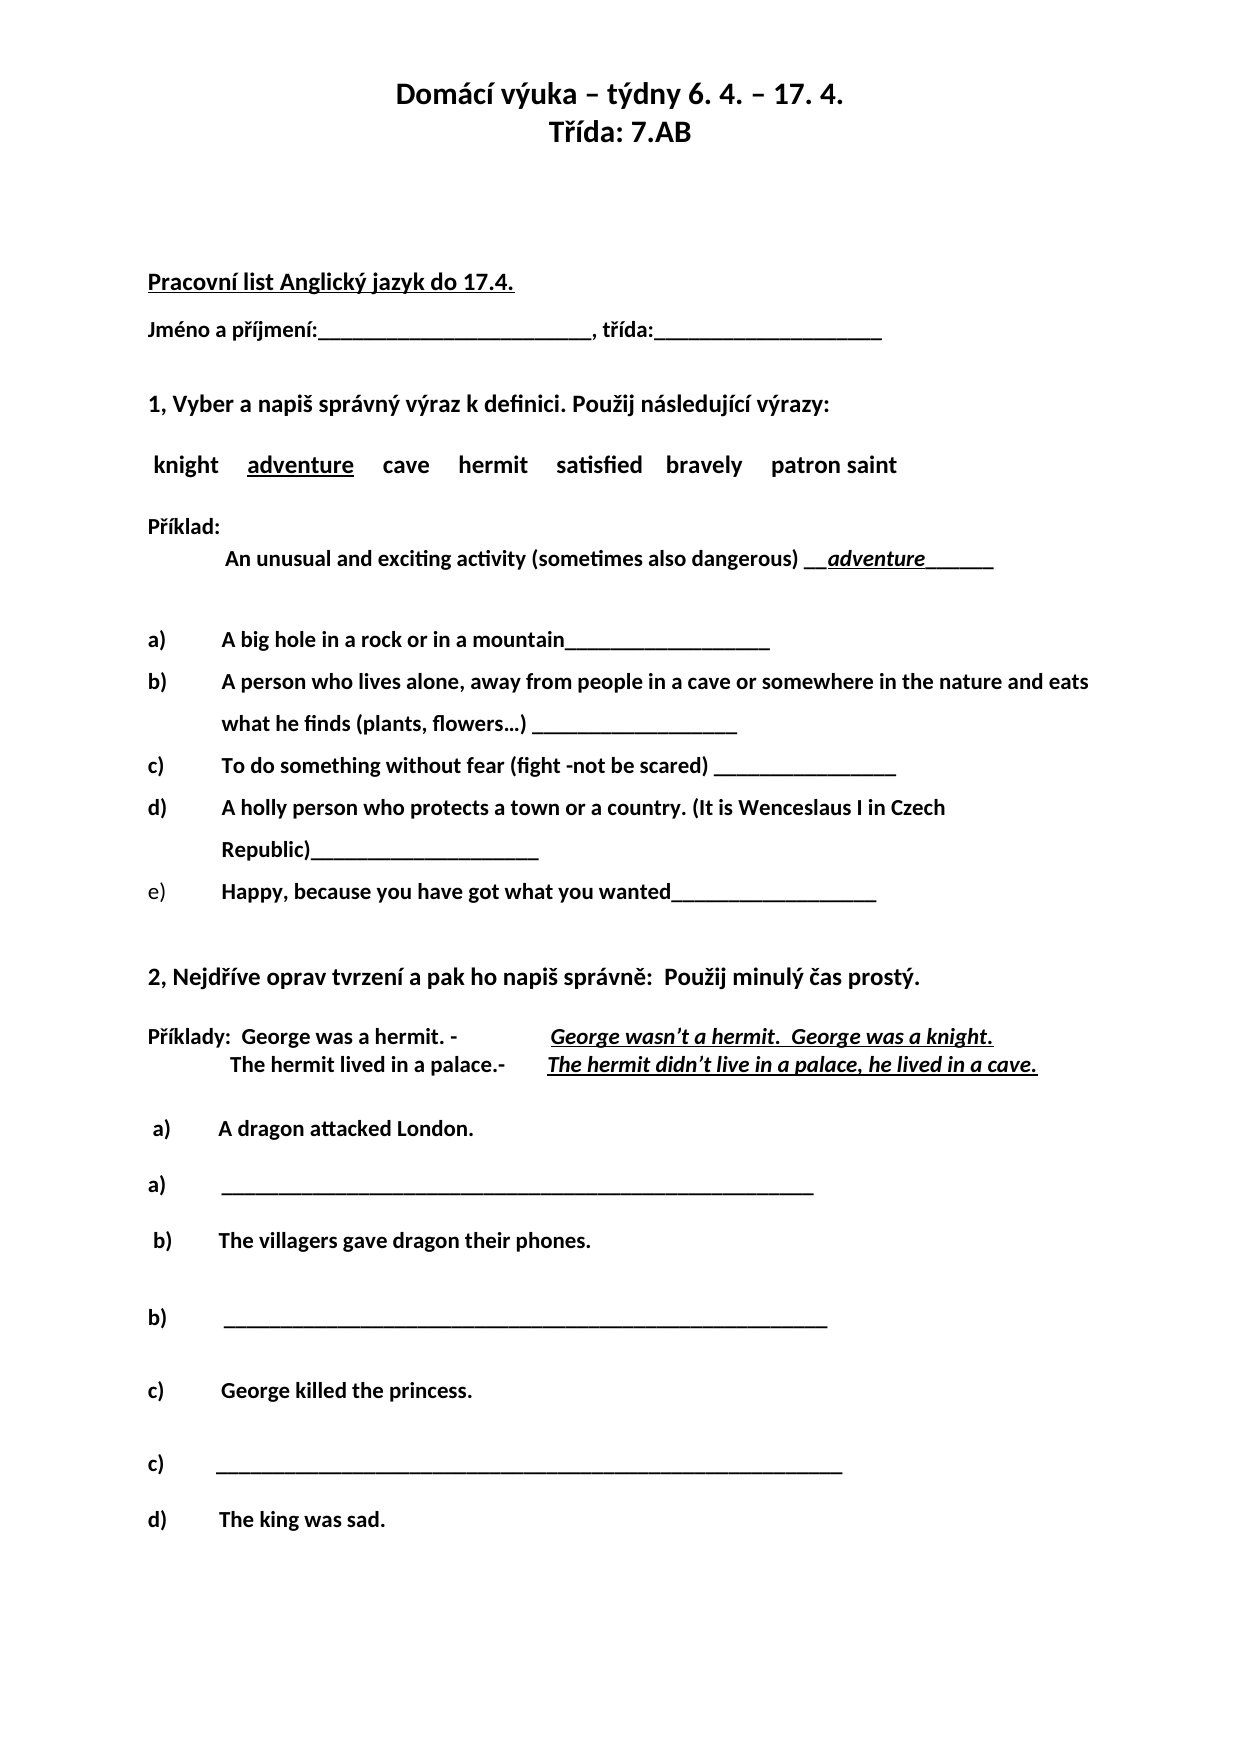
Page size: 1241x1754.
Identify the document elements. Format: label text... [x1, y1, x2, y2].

list The hermit lived in a palace.- The hermit didn’t live in a palace, he lived in a cave. [148, 1050, 1093, 1078]
list A big hole in a rock or in a mountain__________________ [148, 625, 1093, 653]
list ____________________________________________________ [148, 1170, 1093, 1198]
list A holly person who protects a town or a country. (It is Wenceslaus I in Czech Republic)____________________ [148, 793, 1093, 863]
text Příklad: [148, 512, 1093, 540]
list 2, Nejdříve oprav tvrzení a pak ho napiš správně: Použij minulý čas prostý. [148, 961, 1093, 991]
list A person who lives alone, away from people in a cave or somewhere in the nature and eats what he finds (plants, flowers…) __________________ [148, 667, 1093, 737]
list b) The villagers gave dragon their phones. [148, 1226, 1093, 1254]
text 1, Vyber a napiš správný výraz k definici. Použij následující výrazy: [148, 388, 1093, 418]
text Jméno a příjmení:________________________, třída:____________________ [148, 315, 1093, 343]
list d) The king was sad. [148, 1505, 1093, 1533]
text c) George killed the princess. [148, 1376, 1093, 1404]
list Příklady: George was a hermit. - George wasn’t a hermit. George was a knight. [148, 1022, 1093, 1050]
list To do something without fear (fight -not be scared) ________________ [148, 751, 1093, 779]
list c) _______________________________________________________ [148, 1449, 1093, 1477]
list Happy, because you have got what you wanted__________________ [148, 877, 1093, 905]
text b) _____________________________________________________ [148, 1303, 1093, 1331]
text knight adventure cave hermit satisfied bravely patron saint [148, 449, 1093, 479]
text Pracovní list Anglický jazyk do 17.4. [148, 266, 1093, 296]
text An unusual and exciting activity (sometimes also dangerous) __adventure______ [148, 544, 1093, 572]
list A dragon attacked London. [152, 1114, 1093, 1142]
